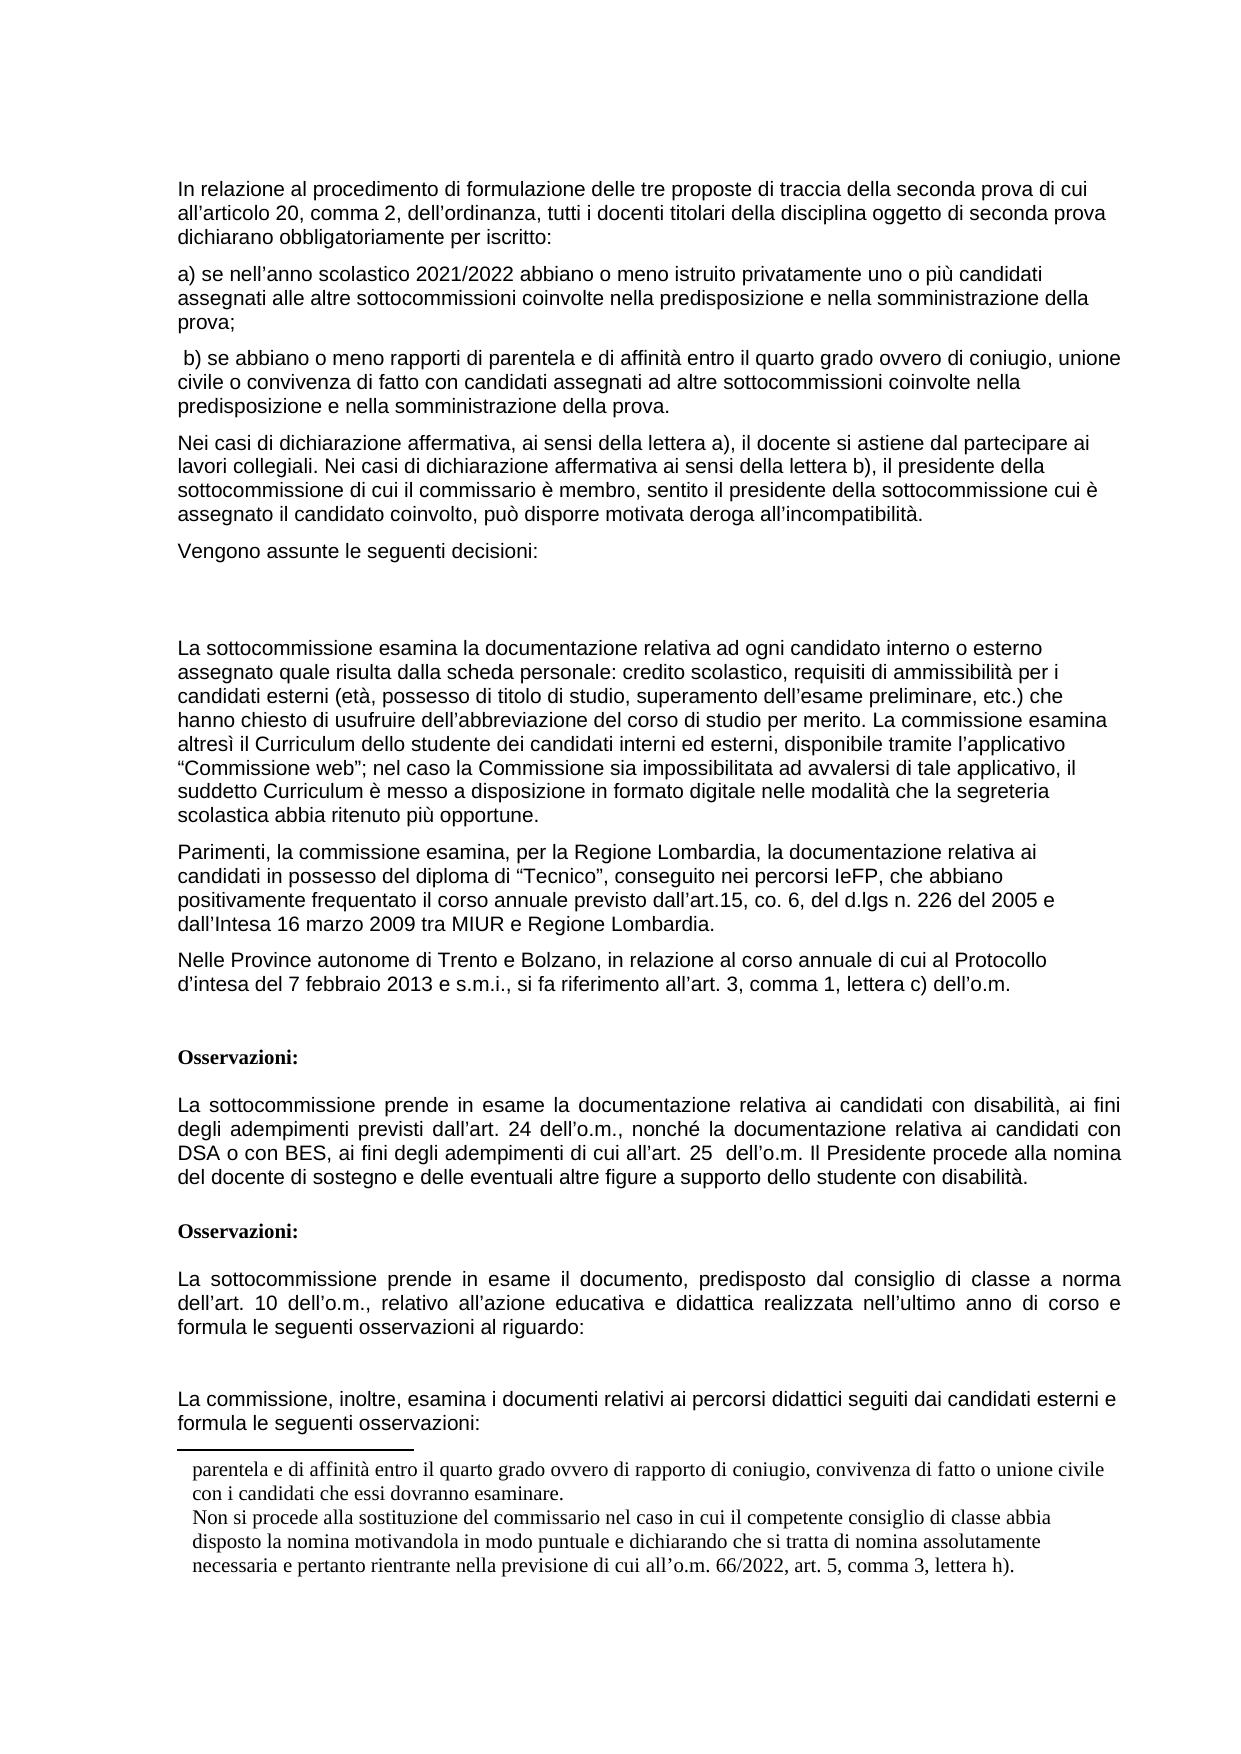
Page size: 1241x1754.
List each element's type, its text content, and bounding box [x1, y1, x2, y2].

text Nelle Province autonome di Trento e Bolzano, in relazione al corso annuale di cui al Protocollo d’intesa del 7 febbraio 2013 e s.m.i., si fa riferimento all’art. 3, comma 1, lettera c) dell’o.m. [177, 948, 1122, 996]
text La sottocommissione esamina la documentazione relativa ad ogni candidato interno o esterno assegnato quale risulta dalla scheda personale: credito scolastico, requisiti di ammissibilità per i candidati esterni (età, possesso di titolo di studio, superamento dell’esame preliminare, etc.) che hanno chiesto di usufruire dell’abbreviazione del corso di studio per merito. La commissione esamina altresì il Curriculum dello studente dei candidati interni ed esterni, disponibile tramite l’applicativo “Commissione web”; nel caso la Commissione sia impossibilitata ad avvalersi di tale applicativo, il suddetto Curriculum è messo a disposizione in formato digitale nelle modalità che la segreteria scolastica abbia ritenuto più opportune. [177, 636, 1122, 827]
list Vengono assunte le seguenti decisioni: [177, 539, 1122, 563]
list La commissione, inoltre, esamina i documenti relativi ai percorsi didattici seguiti dai candidati esterni e formula le seguenti osservazioni: [177, 1387, 1122, 1435]
list b) se abbiano o meno rapporti di parentela e di affinità entro il quarto grado ovvero di coniugio, unione civile o convivenza di fatto con candidati assegnati ad altre sottocommissioni coinvolte nella predisposizione e nella somministrazione della prova. [177, 346, 1122, 418]
list In relazione al procedimento di formulazione delle tre proposte di traccia della seconda prova di cui all’articolo 20, comma 2, dell’ordinanza, tutti i docenti titolari della disciplina oggetto di seconda prova dichiarano obbligatoriamente per iscritto: [177, 177, 1122, 249]
list Osservazioni: [177, 1219, 1122, 1243]
text Parimenti, la commissione esamina, per la Regione Lombardia, la documentazione relativa ai candidati in possesso del diploma di “Tecnico”, conseguito nei percorsi IeFP, che abbiano positivamente frequentato il corso annuale previsto dall’art.15, co. 6, del d.lgs n. 226 del 2005 e dall’Intesa 16 marzo 2009 tra MIUR e Regione Lombardia. [177, 840, 1122, 936]
list La sottocommissione prende in esame il documento, predisposto dal consiglio di classe a norma dell’art. 10 dell’o.m., relativo all’azione educativa e didattica realizzata nell’ultimo anno di corso e formula le seguenti osservazioni al riguardo: [177, 1267, 1122, 1339]
list La sottocommissione prende in esame la documentazione relativa ai candidati con disabilità, ai fini degli adempimenti previsti dall’art. 24 dell’o.m., nonché la documentazione relativa ai candidati con DSA o con BES, ai fini degli adempimenti di cui all’art. 25 dell’o.m. Il Presidente procede alla nomina del docente di sostegno e delle eventuali altre figure a supporto dello studente con disabilità. [177, 1093, 1122, 1189]
list a) se nell’anno scolastico 2021/2022 abbiano o meno istruito privatamente uno o più candidati assegnati alle altre sottocommissioni coinvolte nella predisposizione e nella somministrazione della prova; [177, 262, 1122, 333]
list Nei casi di dichiarazione affermativa, ai sensi della lettera a), il docente si astiene dal partecipare ai lavori collegiali. Nei casi di dichiarazione affermativa ai sensi della lettera b), il presidente della sottocommissione di cui il commissario è membro, sentito il presidente della sottocommissione cui è assegnato il candidato coinvolto, può disporre motivata deroga all’incompatibilità. [177, 430, 1122, 526]
list Osservazioni: [177, 1045, 1122, 1069]
